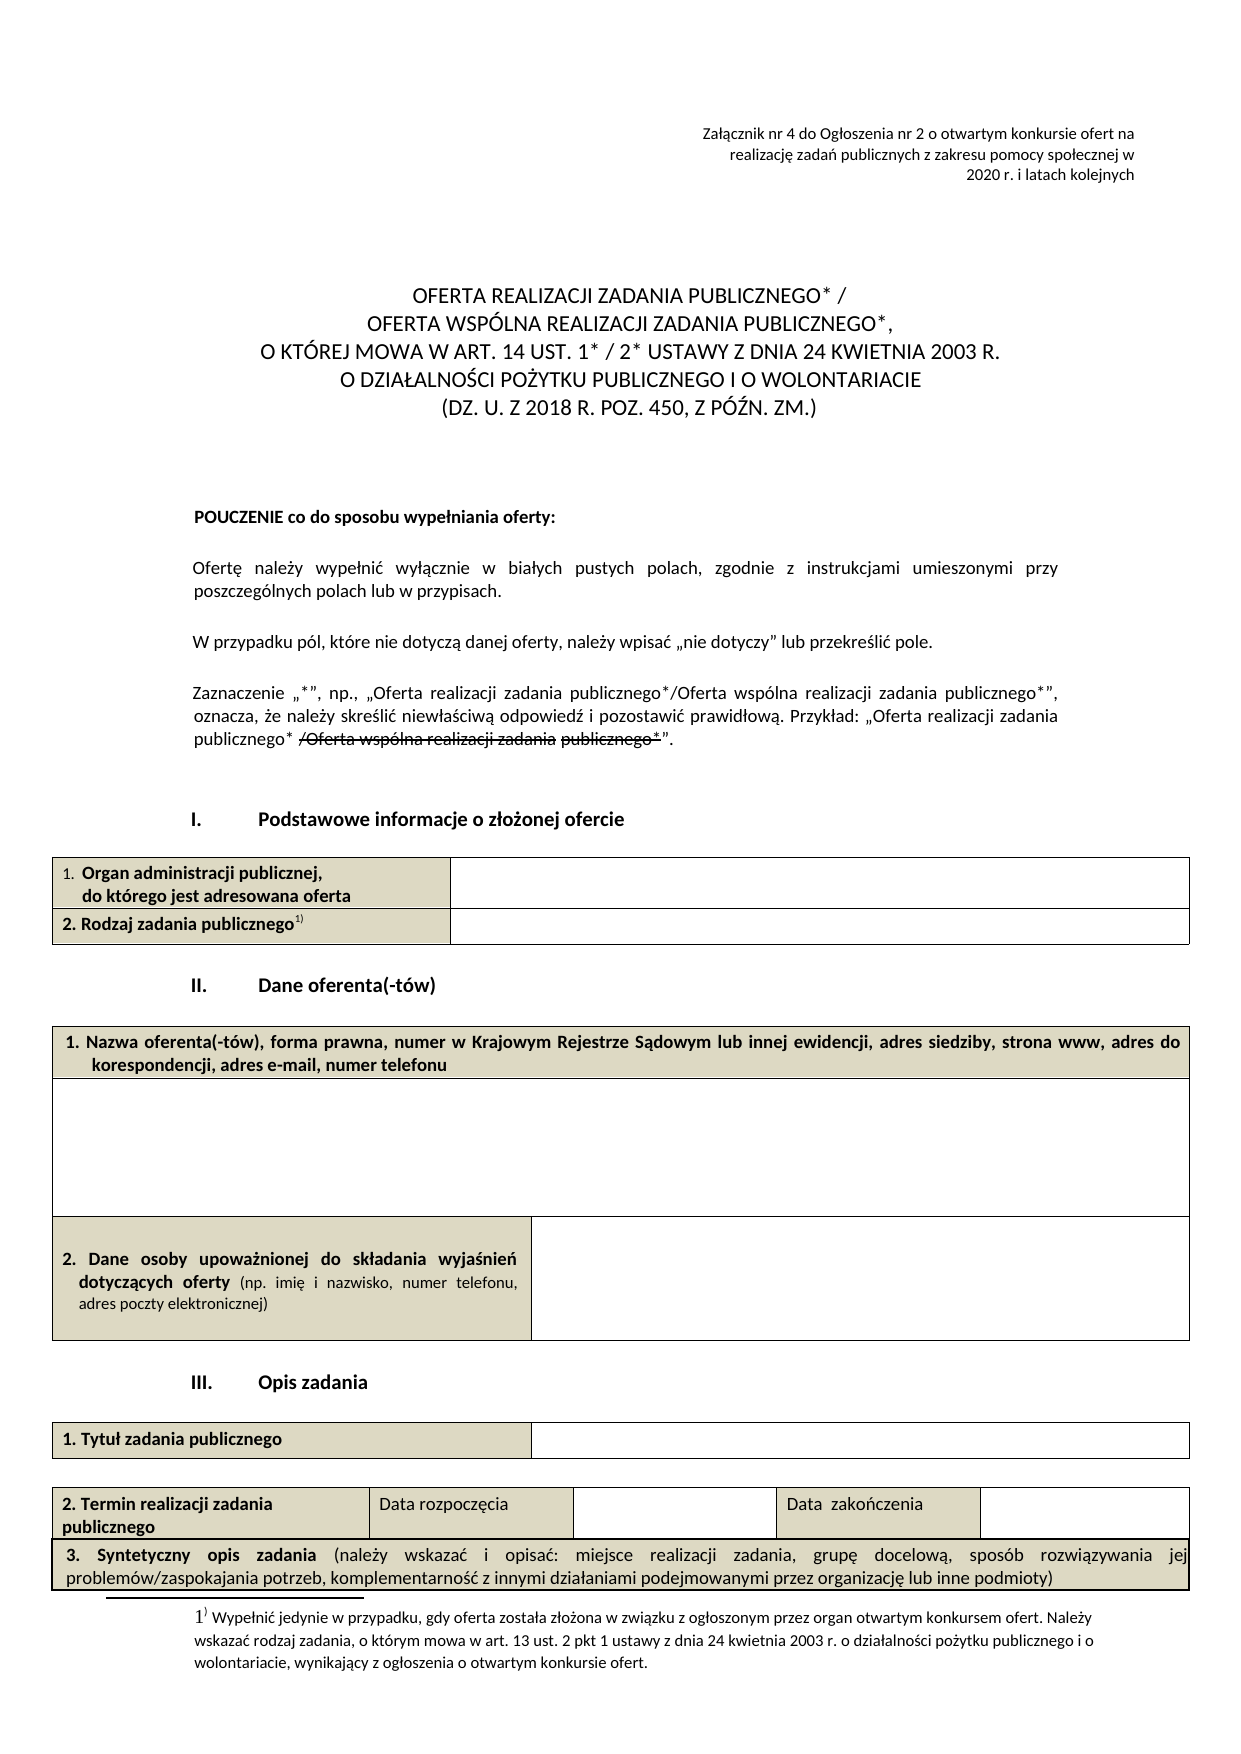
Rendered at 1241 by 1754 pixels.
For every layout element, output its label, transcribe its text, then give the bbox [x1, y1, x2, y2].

text Zaznaczenie „*”, np., „Oferta realizacji zadania publicznego*/Oferta wspólna realizacji zadania publicznego*”, oznacza, że należy skreślić niewłaściwą odpowiedź i pozostawić prawidłową. Przykład: „Oferta realizacji zadania publicznego* /Oferta wspólna realizacji zadania publicznego*”. [192, 681, 1059, 750]
list Dane oferenta(-tów) [191, 972, 1134, 998]
table_header 1. Nazwa oferenta(-tów), forma prawna, numer w Krajowym Rejestrze Sądowym lub innej ewidencji, adres siedziby, strona www, adres do korespondencji, adres e-mail, numer telefonu [53, 1027, 1189, 1077]
text O DZIAŁALNOŚCI POŻYTKU PUBLICZNEGO I O WOLONTARIACIE [340, 365, 1134, 393]
table_header Data zakończenia [777, 1488, 980, 1538]
table_header [451, 858, 1189, 907]
text O KTÓREJ MOWA W ART. 14 UST. 1* / 2* USTAWY Z DNIA 24 KWIETNIA 2003 R. [260, 337, 1134, 365]
table_header 2. Termin realizacji zadania publicznego [53, 1488, 369, 1538]
table_header [532, 1423, 1189, 1458]
table_cell 2. Rodzaj zadania publicznego) [53, 909, 450, 943]
text POUCZENIE co do sposobu wypełniania oferty: [194, 505, 1134, 528]
list Opis zadania [191, 1369, 1134, 1394]
table_header Organ administracji publicznej, do którego jest adresowana oferta [53, 858, 450, 907]
table_cell 3. Syntetyczny opis zadania (należy wskazać i opisać: miejsce realizacji zadania, grupę docelową, sposób rozwiązywania jej problemów/zaspokajania potrzeb, komplementarność z innymi działaniami podejmowanymi przez organizację lub inne podmioty) [53, 1540, 1188, 1589]
table_header [981, 1488, 1189, 1538]
table_cell [451, 909, 1189, 943]
table_cell [53, 1079, 1189, 1216]
text OFERTA REALIZACJI ZADANIA PUBLICZNEGO* / [412, 281, 1134, 309]
text OFERTA WSPÓLNA REALIZACJI ZADANIA PUBLICZNEGO*, [367, 309, 1134, 337]
text (DZ. U. Z 2018 R. POZ. 450, Z PÓŹN. ZM.) [441, 393, 1134, 421]
text Ofertę należy wypełnić wyłącznie w białych pustych polach, zgodnie z instrukcjami umieszonymi przy poszczególnych polach lub w przypisach. [192, 556, 1059, 602]
table_header Data rozpoczęcia [370, 1488, 573, 1538]
table_header 1. Tytuł zadania publicznego [53, 1423, 531, 1458]
text Załącznik nr 4 do Ogłoszenia nr 2 o otwartym konkursie ofert na realizację zadań publicznych z zakresu pomocy społecznej w 2020 r. i latach kolejnych [696, 124, 1134, 184]
table_cell [532, 1217, 1189, 1340]
list Podstawowe informacje o złożonej ofercie [191, 806, 1134, 831]
table_cell 2. Dane osoby upoważnionej do składania wyjaśnień dotyczących oferty (np. imię i nazwisko, numer telefonu, adres poczty elektronicznej) [53, 1217, 531, 1340]
table_header [574, 1488, 776, 1538]
text W przypadku pól, które nie dotyczą danej oferty, należy wpisać „nie dotyczy” lub przekreślić pole. [192, 630, 1059, 653]
